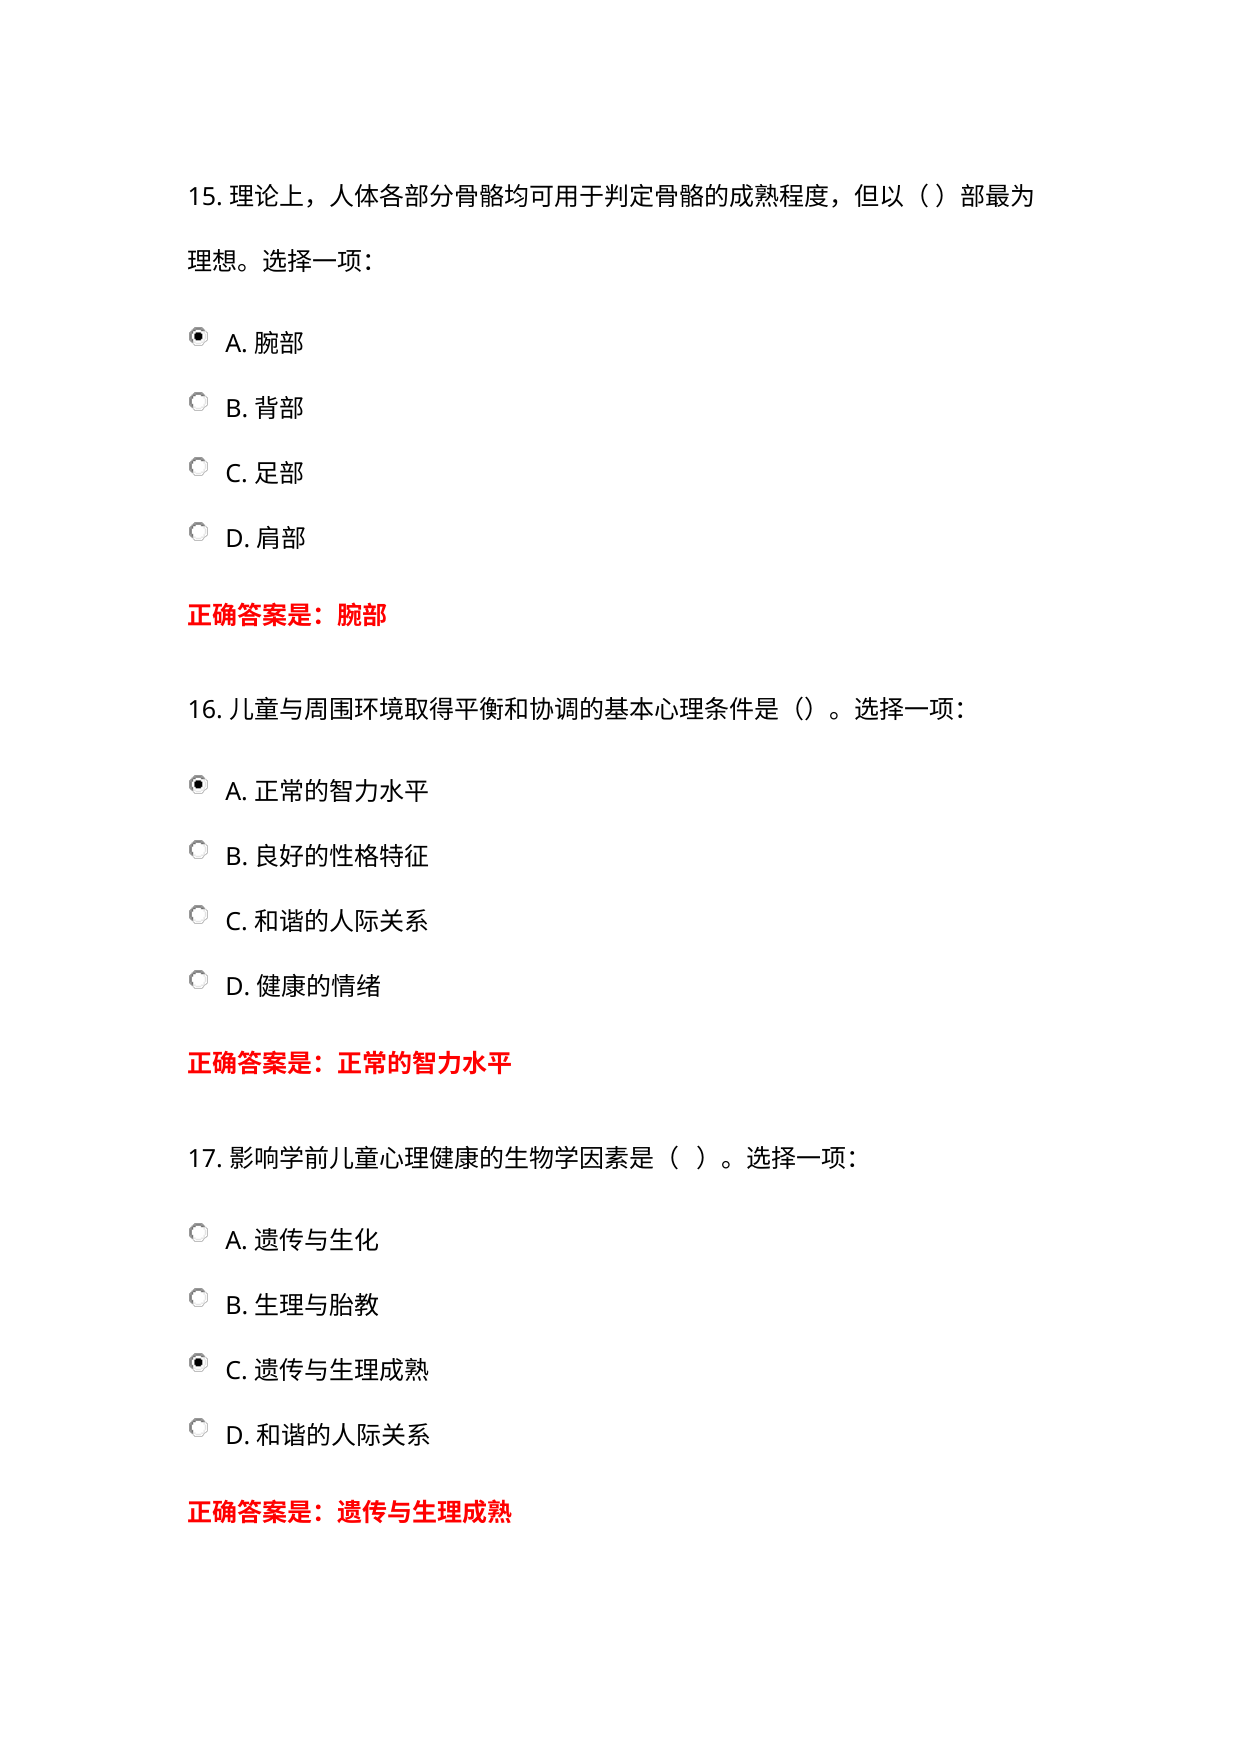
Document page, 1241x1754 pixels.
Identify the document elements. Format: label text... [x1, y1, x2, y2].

text 15. 理论上，人体各部分骨骼均可用于判定骨骼的成熟程度，但以（ ）部最为理想。选择一项： [187, 162, 1053, 292]
text 正确答案是：腕部 [187, 581, 1053, 646]
text C. 遗传与生理成熟 [187, 1348, 1053, 1413]
text 17. 影响学前儿童心理健康的生物学因素是（ ）。选择一项： [187, 1124, 1053, 1189]
text A. 正常的智力水平 [187, 769, 1053, 834]
text C. 足部 [187, 451, 1053, 516]
text D. 和谐的人际关系 [187, 1413, 1053, 1478]
text 16. 儿童与周围环境取得平衡和协调的基本心理条件是（）。选择一项： [187, 675, 1053, 740]
text A. 腕部 [187, 321, 1053, 386]
text C. 和谐的人际关系 [187, 899, 1053, 964]
text A. 遗传与生化 [187, 1218, 1053, 1283]
text 正确答案是：正常的智力水平 [187, 1029, 1053, 1094]
text D. 肩部 [187, 516, 1053, 581]
text D. 健康的情绪 [187, 964, 1053, 1029]
text B. 良好的性格特征 [187, 834, 1053, 899]
text B. 背部 [187, 386, 1053, 451]
text B. 生理与胎教 [187, 1283, 1053, 1348]
text 正确答案是：遗传与生理成熟 [187, 1478, 1053, 1543]
